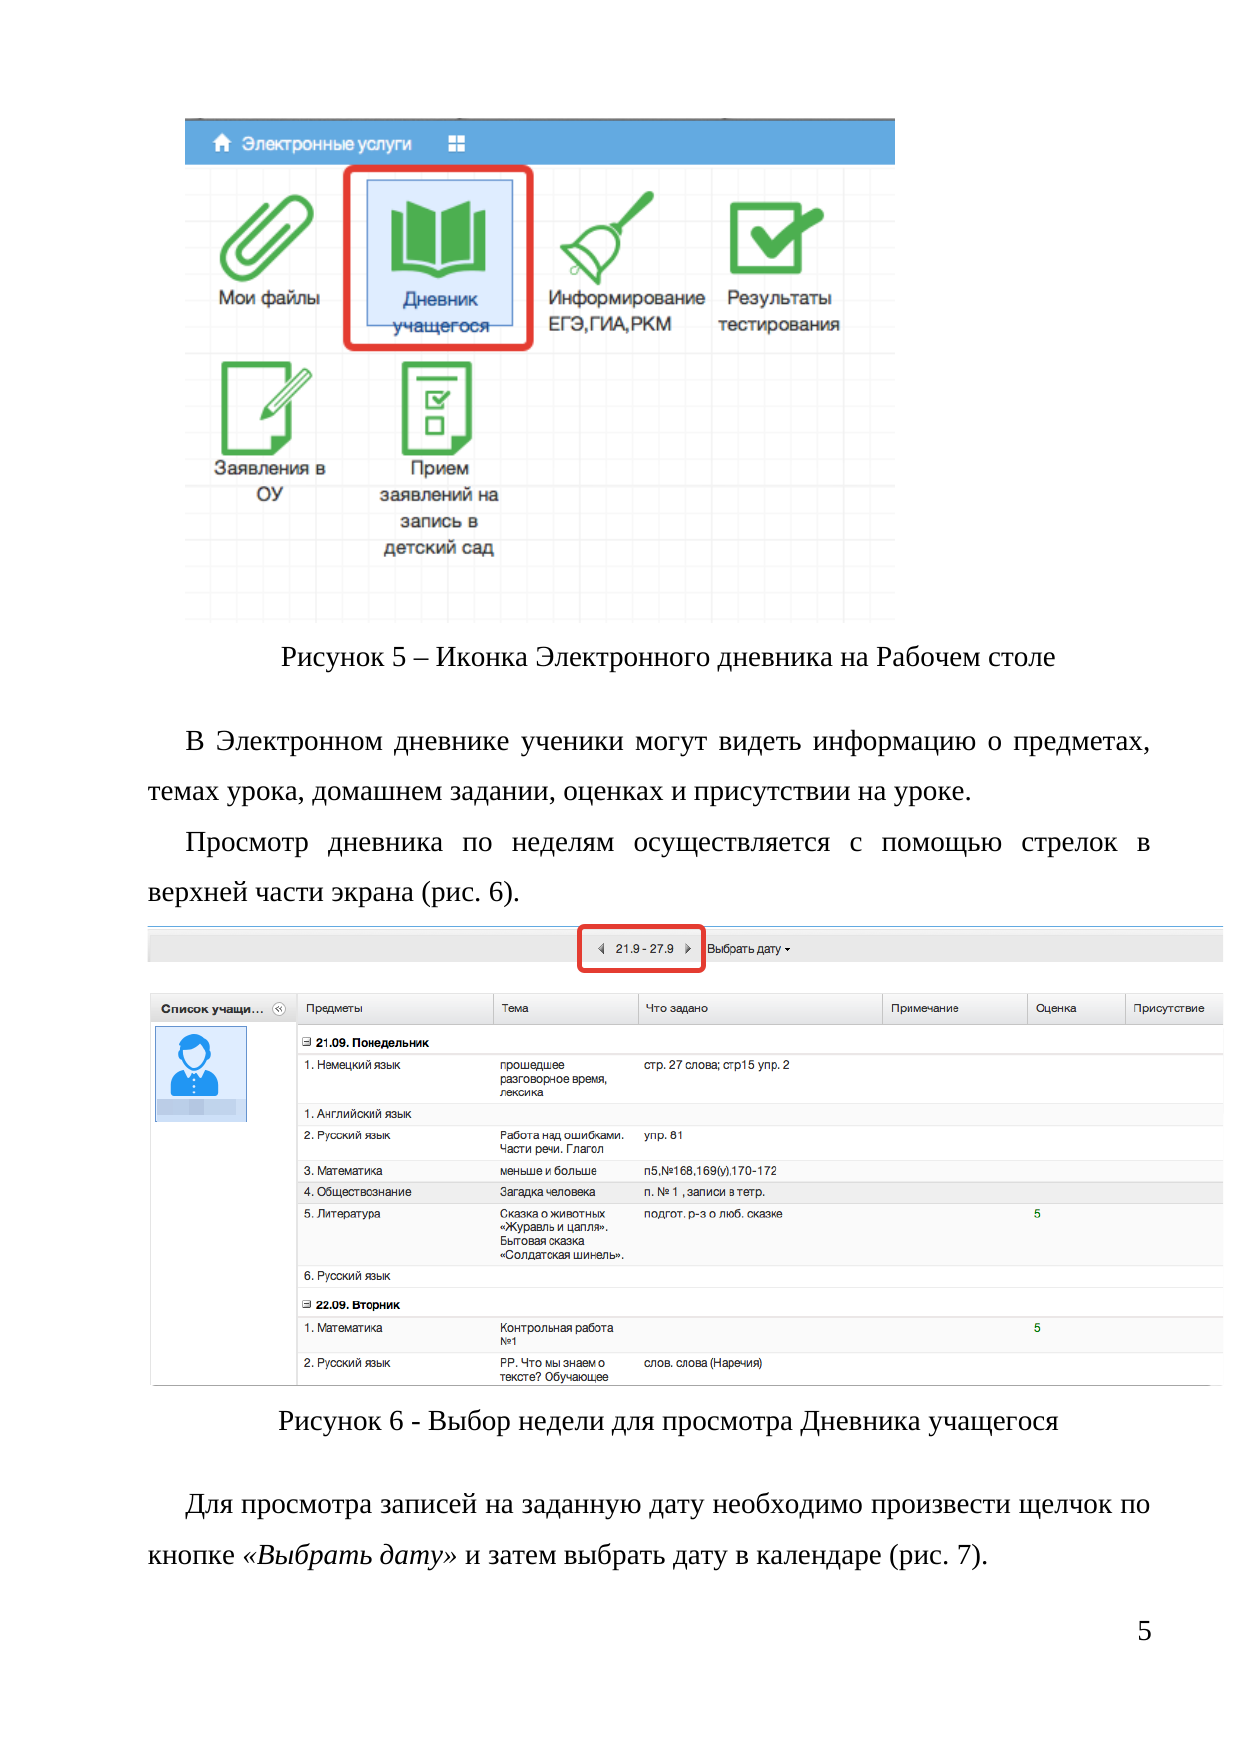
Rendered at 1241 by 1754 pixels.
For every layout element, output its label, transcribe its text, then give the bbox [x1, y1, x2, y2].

text В Электронном дневнике ученики могут видеть информацию о предметах, темах урока, домашнем задании, оценках и присутствии на уроке. [148, 723, 1152, 807]
text Просмотр дневника по неделям осуществляется с помощью стрелок в верхней части экрана (рис. 6). [148, 824, 1152, 908]
picture [147, 924, 1224, 1386]
text Для просмотра записей на заданную дату необходимо произвести щелчок по кнопке «Выбрать дату» и затем выбрать дату в календаре (рис. 7). [148, 1487, 1152, 1571]
picture [185, 118, 895, 623]
